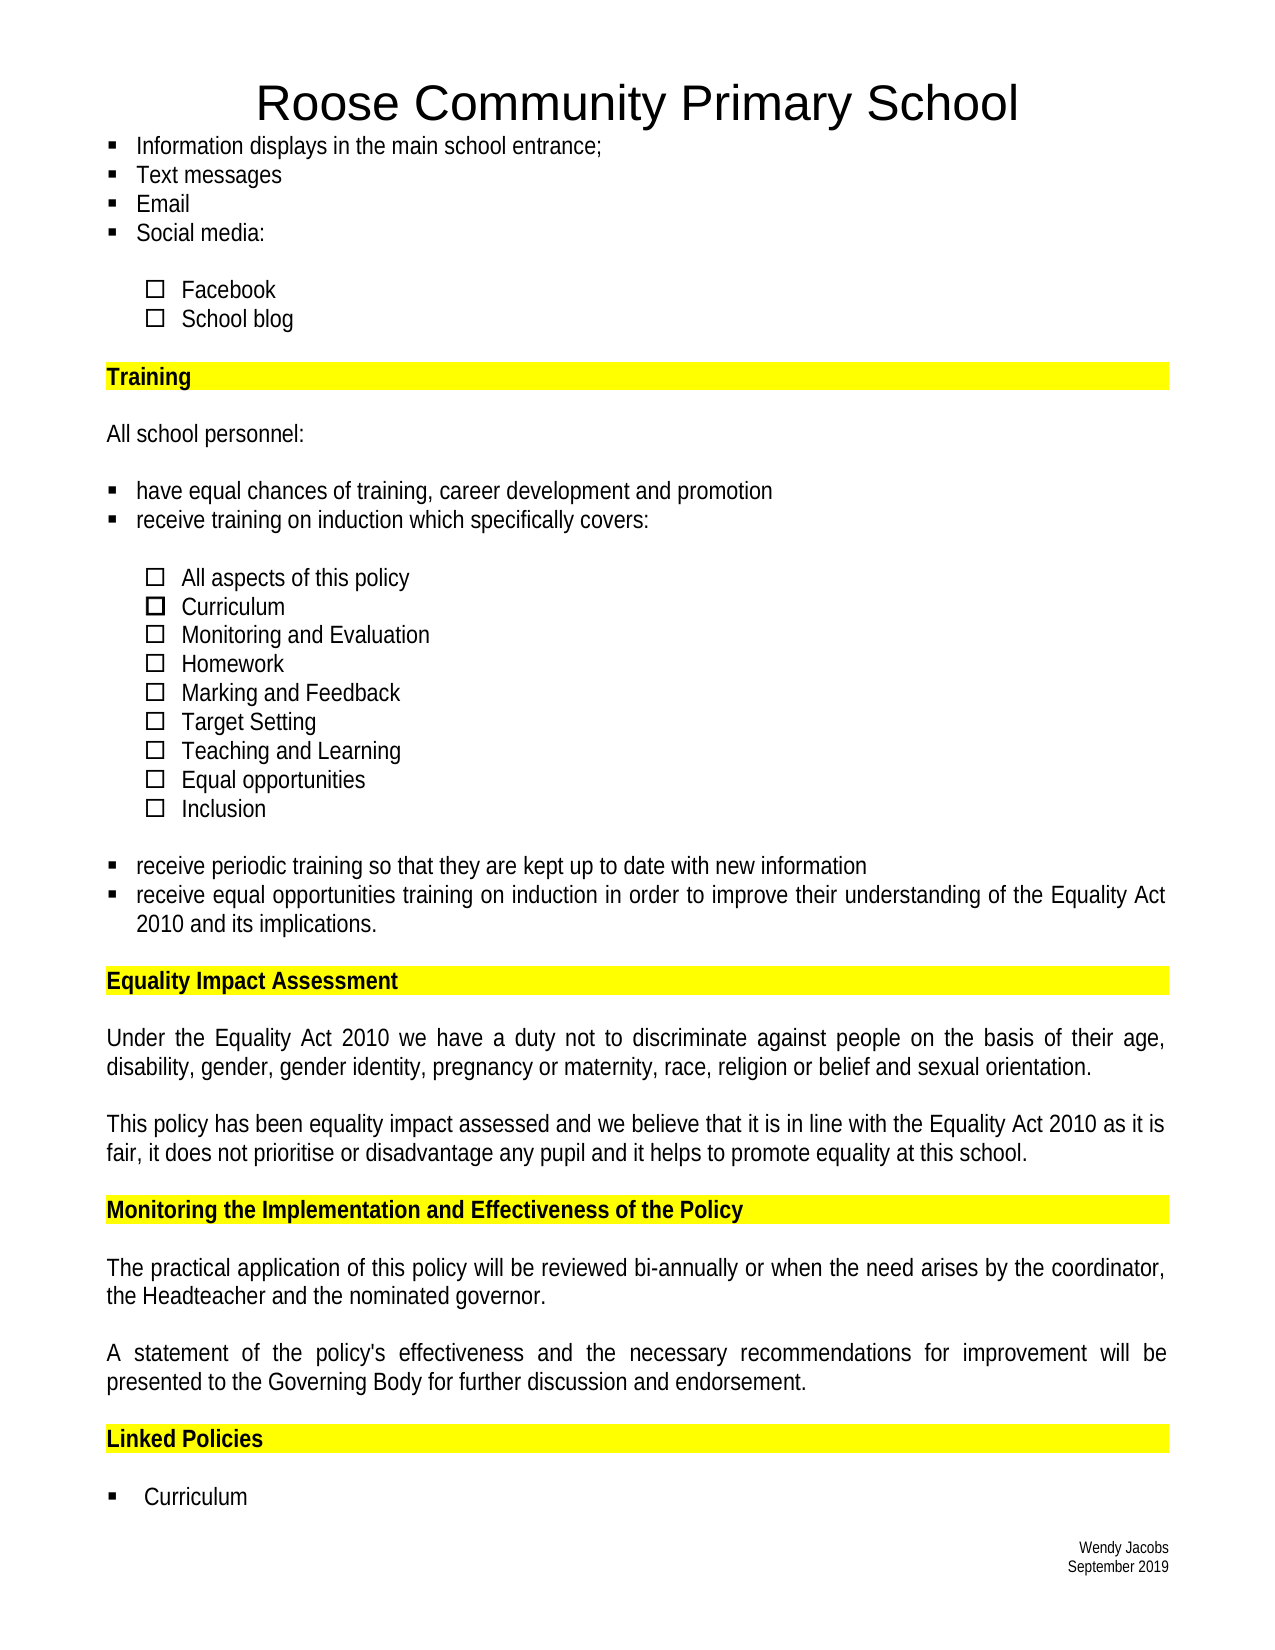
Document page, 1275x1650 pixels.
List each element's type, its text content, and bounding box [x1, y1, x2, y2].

list School blog [144, 304, 1169, 333]
list Inclusion [144, 793, 1169, 822]
list Information displays in the main school entrance; [106, 131, 1169, 160]
list Email [106, 189, 1169, 218]
list Monitoring and Evaluation [144, 620, 1169, 649]
list Facebook [144, 275, 1169, 304]
text Monitoring the Implementation and Effectiveness of the Policy [106, 1195, 1169, 1224]
list have equal chances of training, career development and promotion [106, 476, 1169, 505]
list Homework [144, 649, 1169, 678]
list Equal opportunities [144, 765, 1169, 793]
text This policy has been equality impact assessed and we believe that it is in line with the Equality Act 2010 as it is fair, it does not prioritise or disadvantage any pupil and it helps to promote equality at this school. [106, 1109, 1169, 1167]
list Curriculum [144, 592, 1169, 620]
text Training [106, 362, 1169, 390]
list receive equal opportunities training on induction in order to improve their understanding of the Equality Act 2010 and its implications. [106, 880, 1169, 937]
text Linked Policies [106, 1424, 1169, 1453]
list Social media: [106, 218, 1169, 247]
list Curriculum [106, 1482, 1169, 1511]
list Target Setting [144, 707, 1169, 736]
list Marking and Feedback [144, 678, 1169, 707]
list Text messages [106, 160, 1169, 189]
text Under the Equality Act 2010 we have a duty not to discriminate against people on the basis of their age, disability, gender, gender identity, pregnancy or maternity, race, religion or belief and sexual orientation. [106, 1023, 1169, 1081]
text Equality Impact Assessment [106, 966, 1169, 995]
text The practical application of this policy will be reviewed bi-annually or when the need arises by the coordinator, the Headteacher and the nominated governor. [106, 1252, 1169, 1310]
list receive training on induction which specifically covers: [106, 505, 1169, 534]
text A statement of the policy's effectiveness and the necessary recommendations for improvement will be presented to the Governing Body for further discussion and endorsement. [106, 1338, 1169, 1396]
list All aspects of this policy [144, 563, 1169, 592]
list Teaching and Learning [144, 736, 1169, 765]
list receive periodic training so that they are kept up to date with new information [106, 851, 1169, 880]
text All school personnel: [106, 419, 1169, 448]
